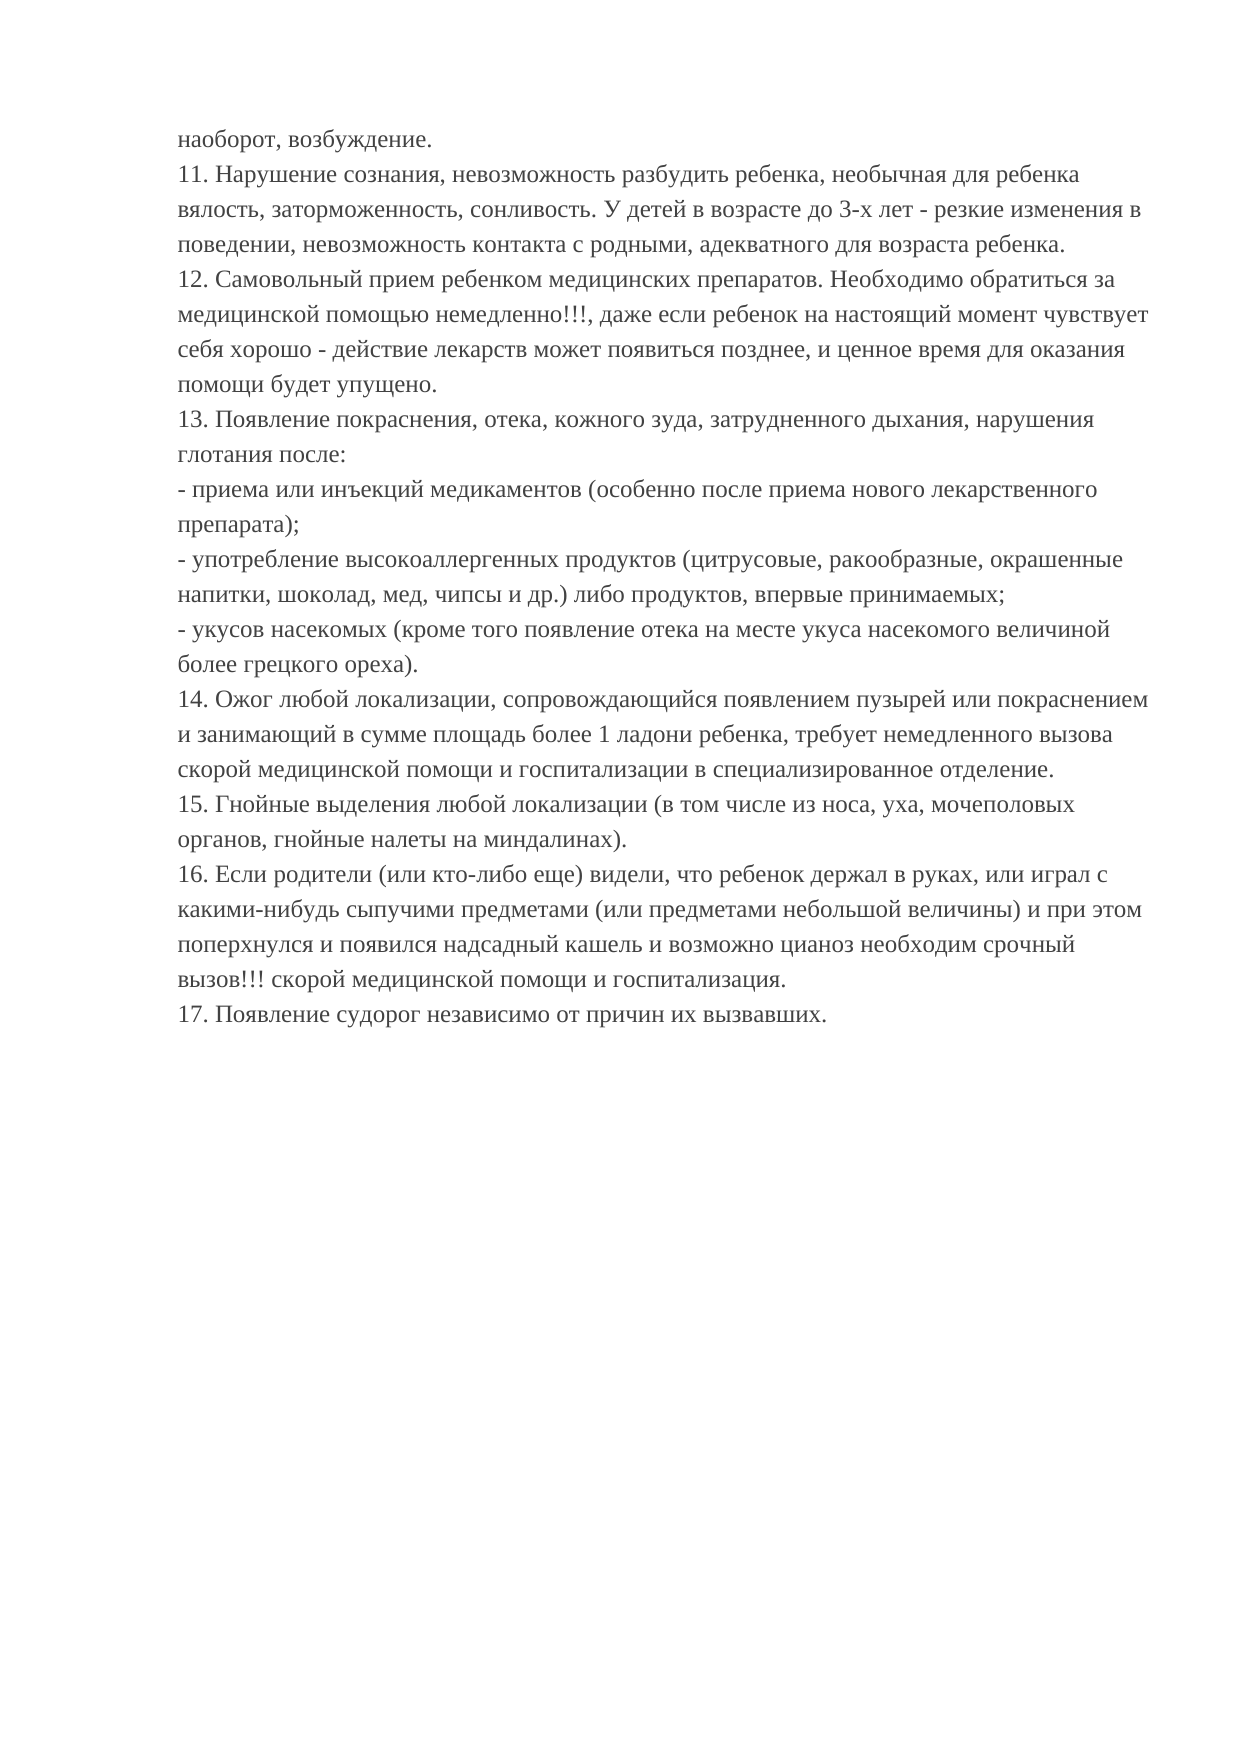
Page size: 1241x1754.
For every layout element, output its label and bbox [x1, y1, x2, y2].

text [177, 118, 1152, 1028]
